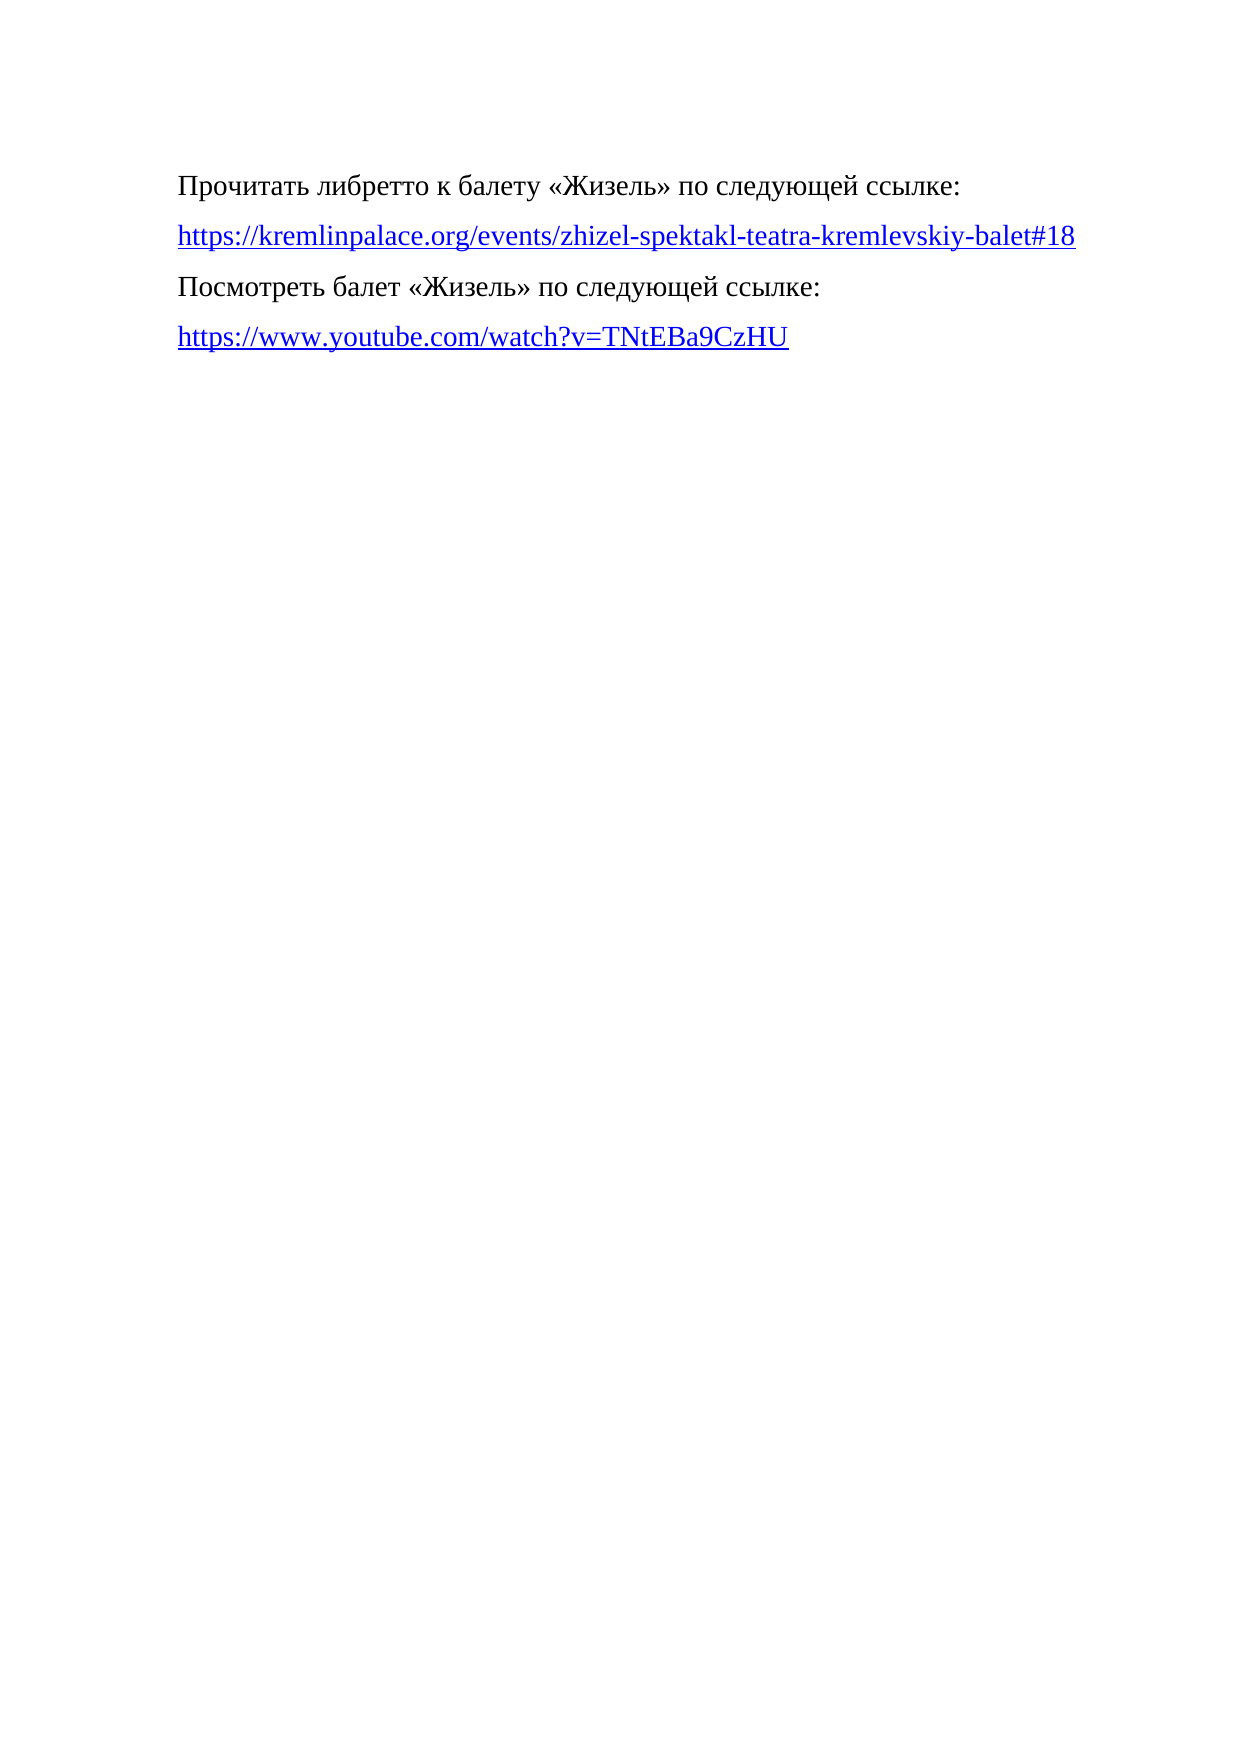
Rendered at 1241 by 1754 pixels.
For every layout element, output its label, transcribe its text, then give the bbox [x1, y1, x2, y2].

text Прочитать либретто к балету «Жизель» по следующей ссылке: [177, 168, 1152, 202]
text https://kremlinpalace.org/events/zhizel-spektakl-teatra-kremlevskiy-balet#18 [177, 218, 1152, 252]
text https://www.youtube.com/watch?v=TNtEBa9CzHU [177, 319, 1152, 352]
text Посмотреть балет «Жизель» по следующей ссылке: [177, 269, 1152, 302]
